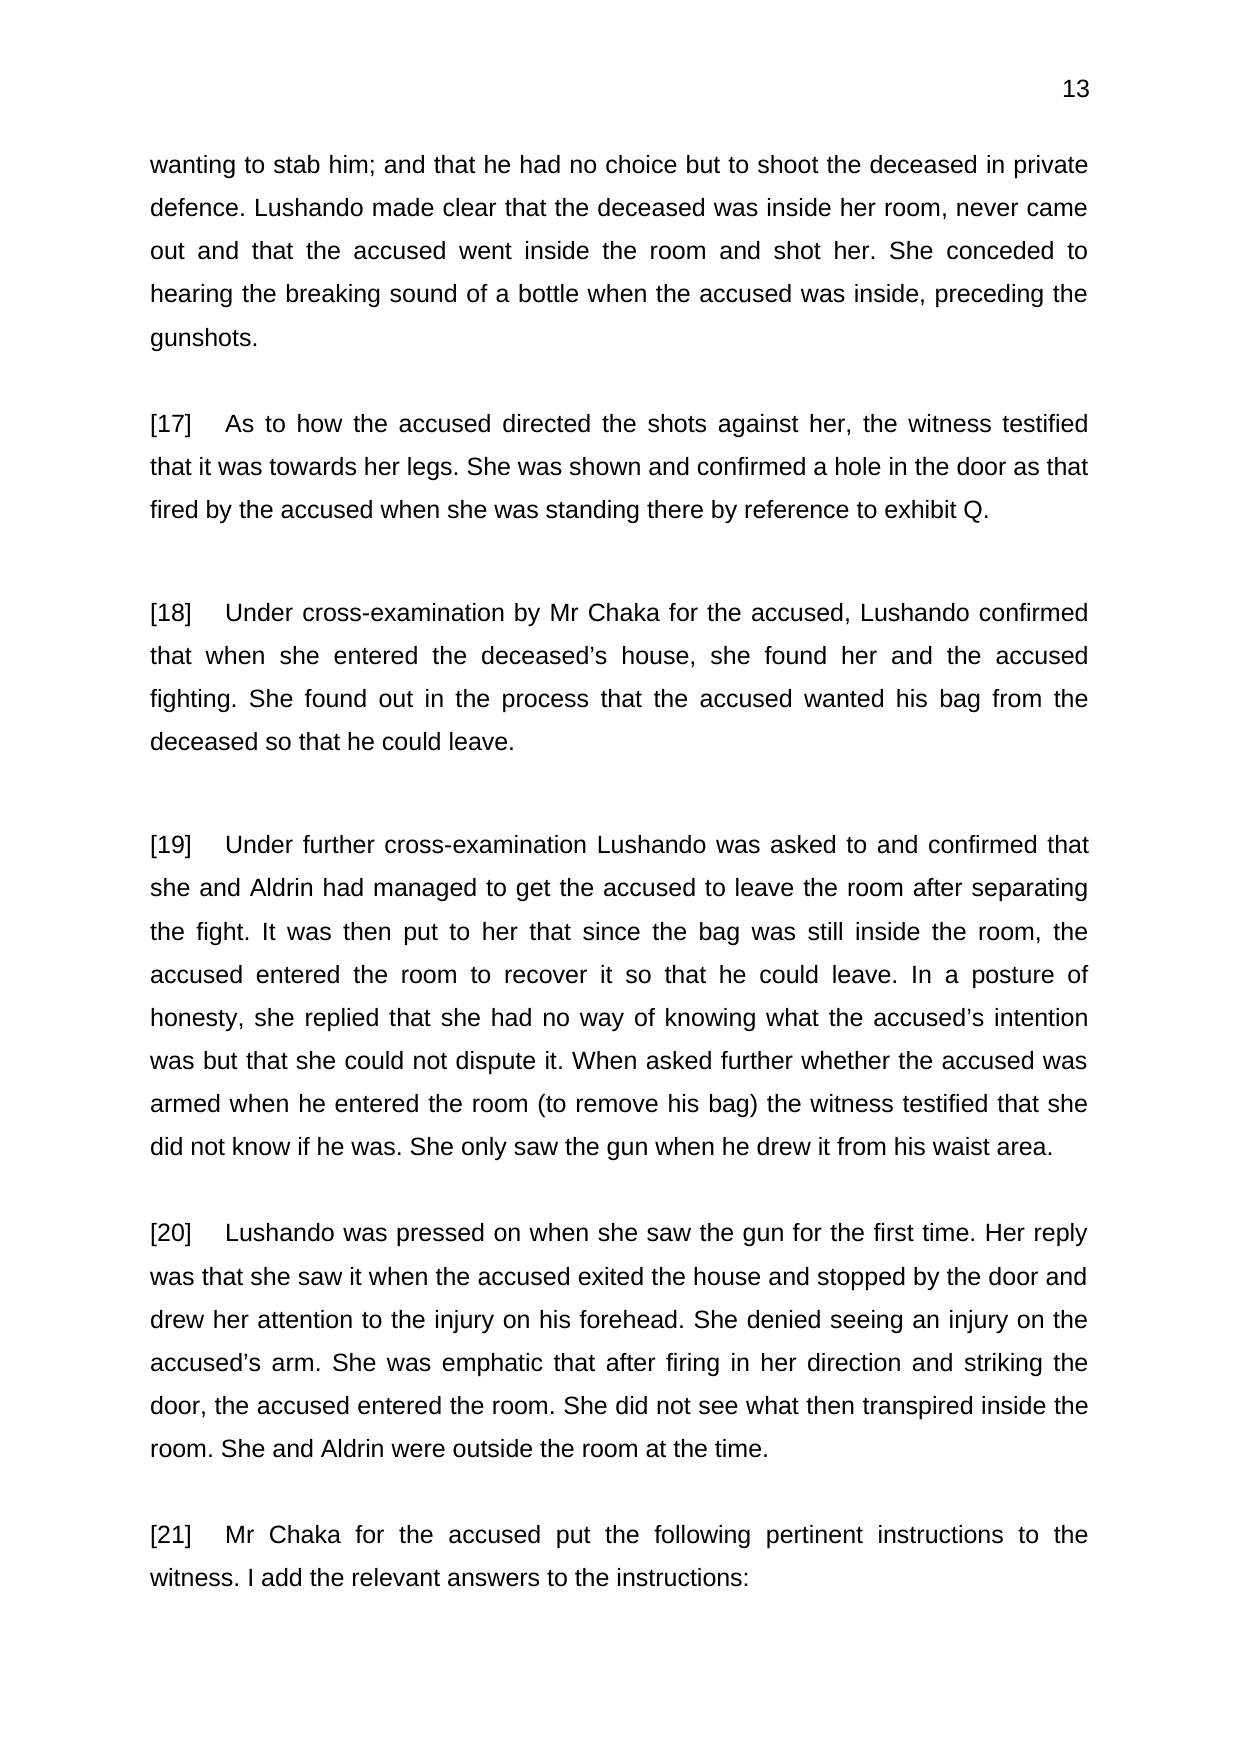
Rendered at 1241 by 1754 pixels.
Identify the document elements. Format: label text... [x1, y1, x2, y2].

text [17] As to how the accused directed the shots against her, the witness testified that it was towards her legs. She was shown and confirmed a hole in the door as that fired by the accused when she was standing there by reference to exhibit Q. [150, 409, 1090, 524]
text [150, 150, 1090, 351]
text [21] Mr Chaka for the accused put the following pertinent instructions to the witness. I add the relevant answers to the instructions: [150, 1520, 1090, 1592]
text [18] Under cross-examination by Mr Chaka for the accused, Lushando confirmed that when she entered the deceased’s house, she found her and the accused fighting. She found out in the process that the accused wanted his bag from the deceased so that he could leave. [150, 598, 1090, 756]
text [20] Lushando was pressed on when she saw the gun for the first time. Her reply was that she saw it when the accused exited the house and stopped by the door and drew her attention to the injury on his forehead. She denied seeing an injury on the accused’s arm. She was emphatic that after firing in her direction and striking the door, the accused entered the room. She did not see what then transpired inside the room. She and Aldrin were outside the room at the time. [150, 1218, 1090, 1463]
text [19] Under further cross-examination Lushando was asked to and confirmed that she and Aldrin had managed to get the accused to leave the room after separating the fight. It was then put to her that since the bag was still inside the room, the accused entered the room to recover it so that he could leave. In a posture of honesty, she replied that she had no way of knowing what the accused’s intention was but that she could not dispute it. When asked further whether the accused was armed when he entered the room (to remove his bag) the witness testified that she did not know if he was. She only saw the gun when he drew it from his waist area. [150, 830, 1090, 1161]
